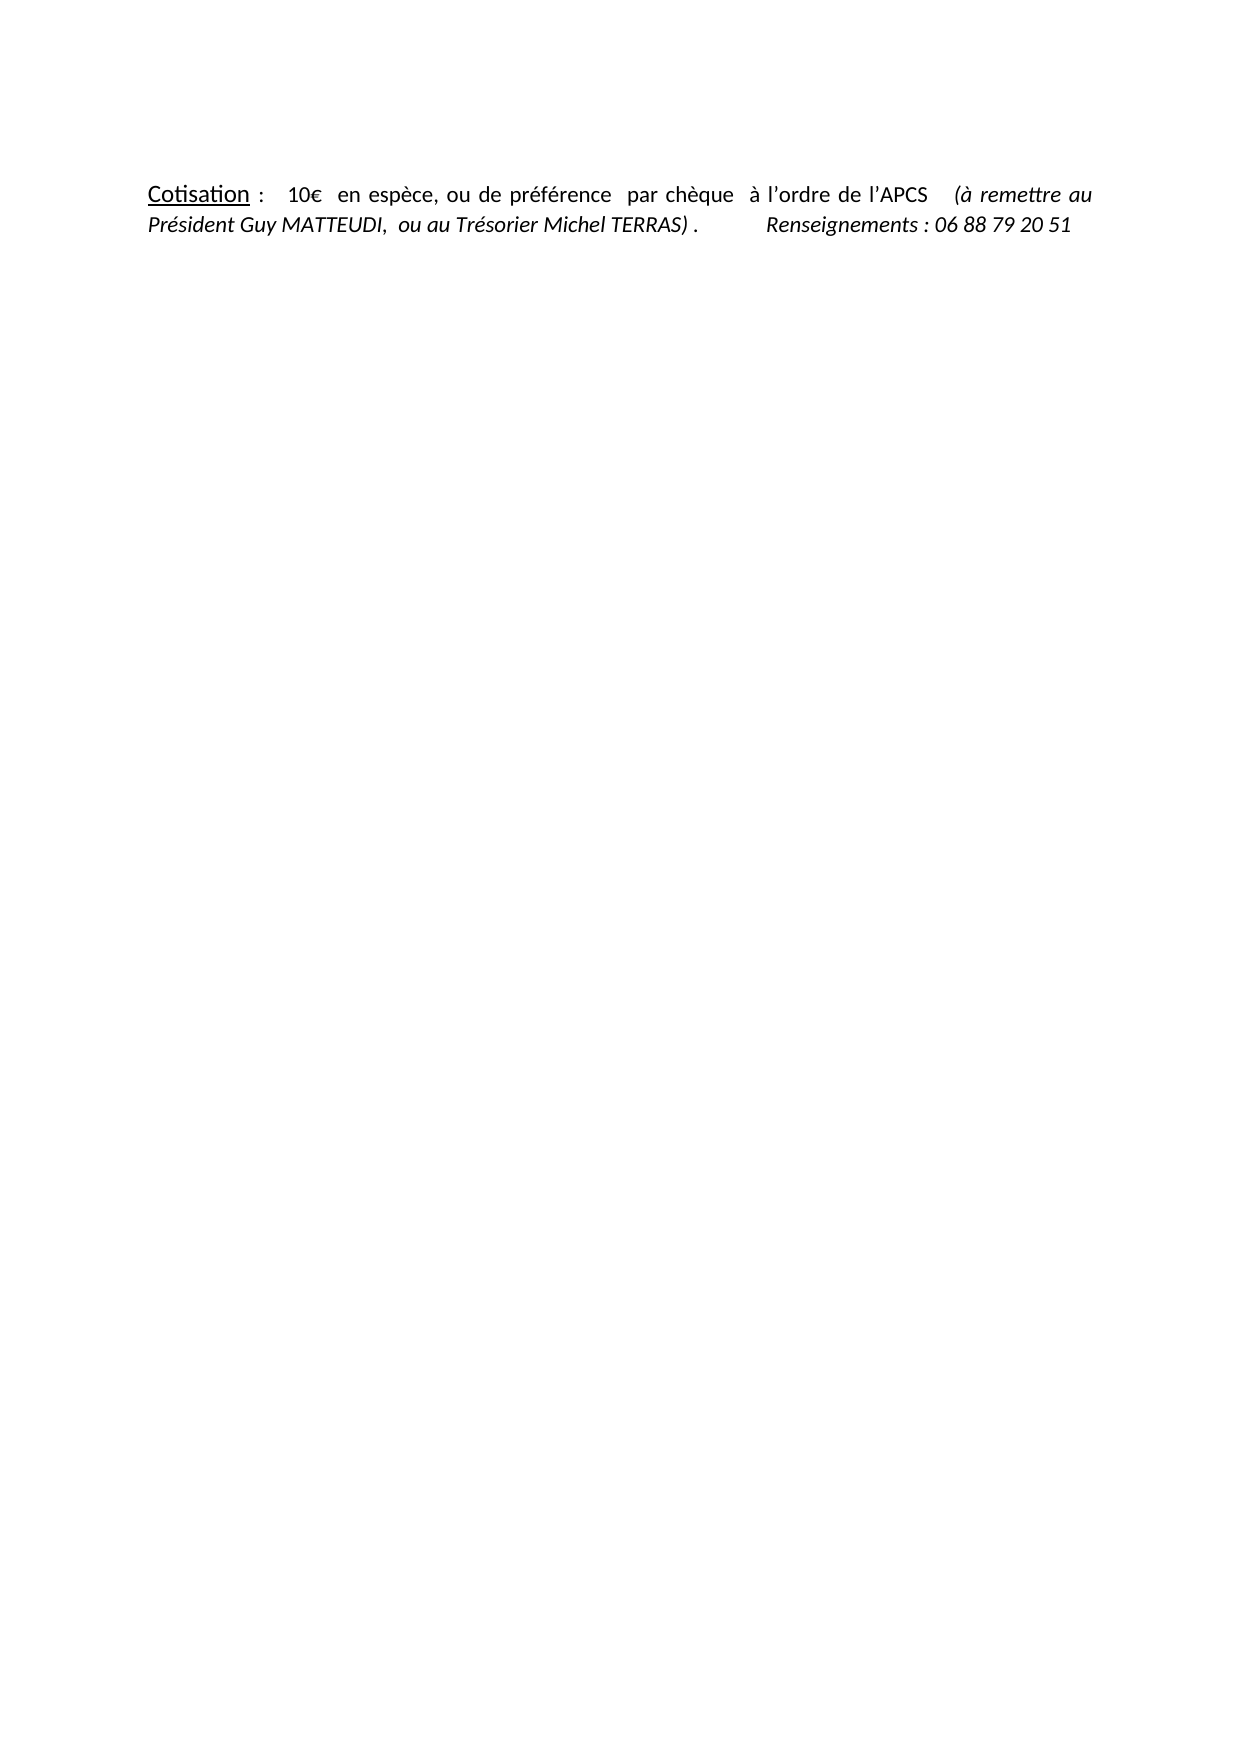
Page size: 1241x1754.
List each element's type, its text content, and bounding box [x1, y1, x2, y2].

text Cotisation : 10€ en espèce, ou de préférence par chèque à l’ordre de l’APCS (à remettre au Président Guy MATTEUDI, ou au Trésorier Michel TERRAS) . Renseignements : 06 88 79 20 51 [148, 178, 1093, 238]
